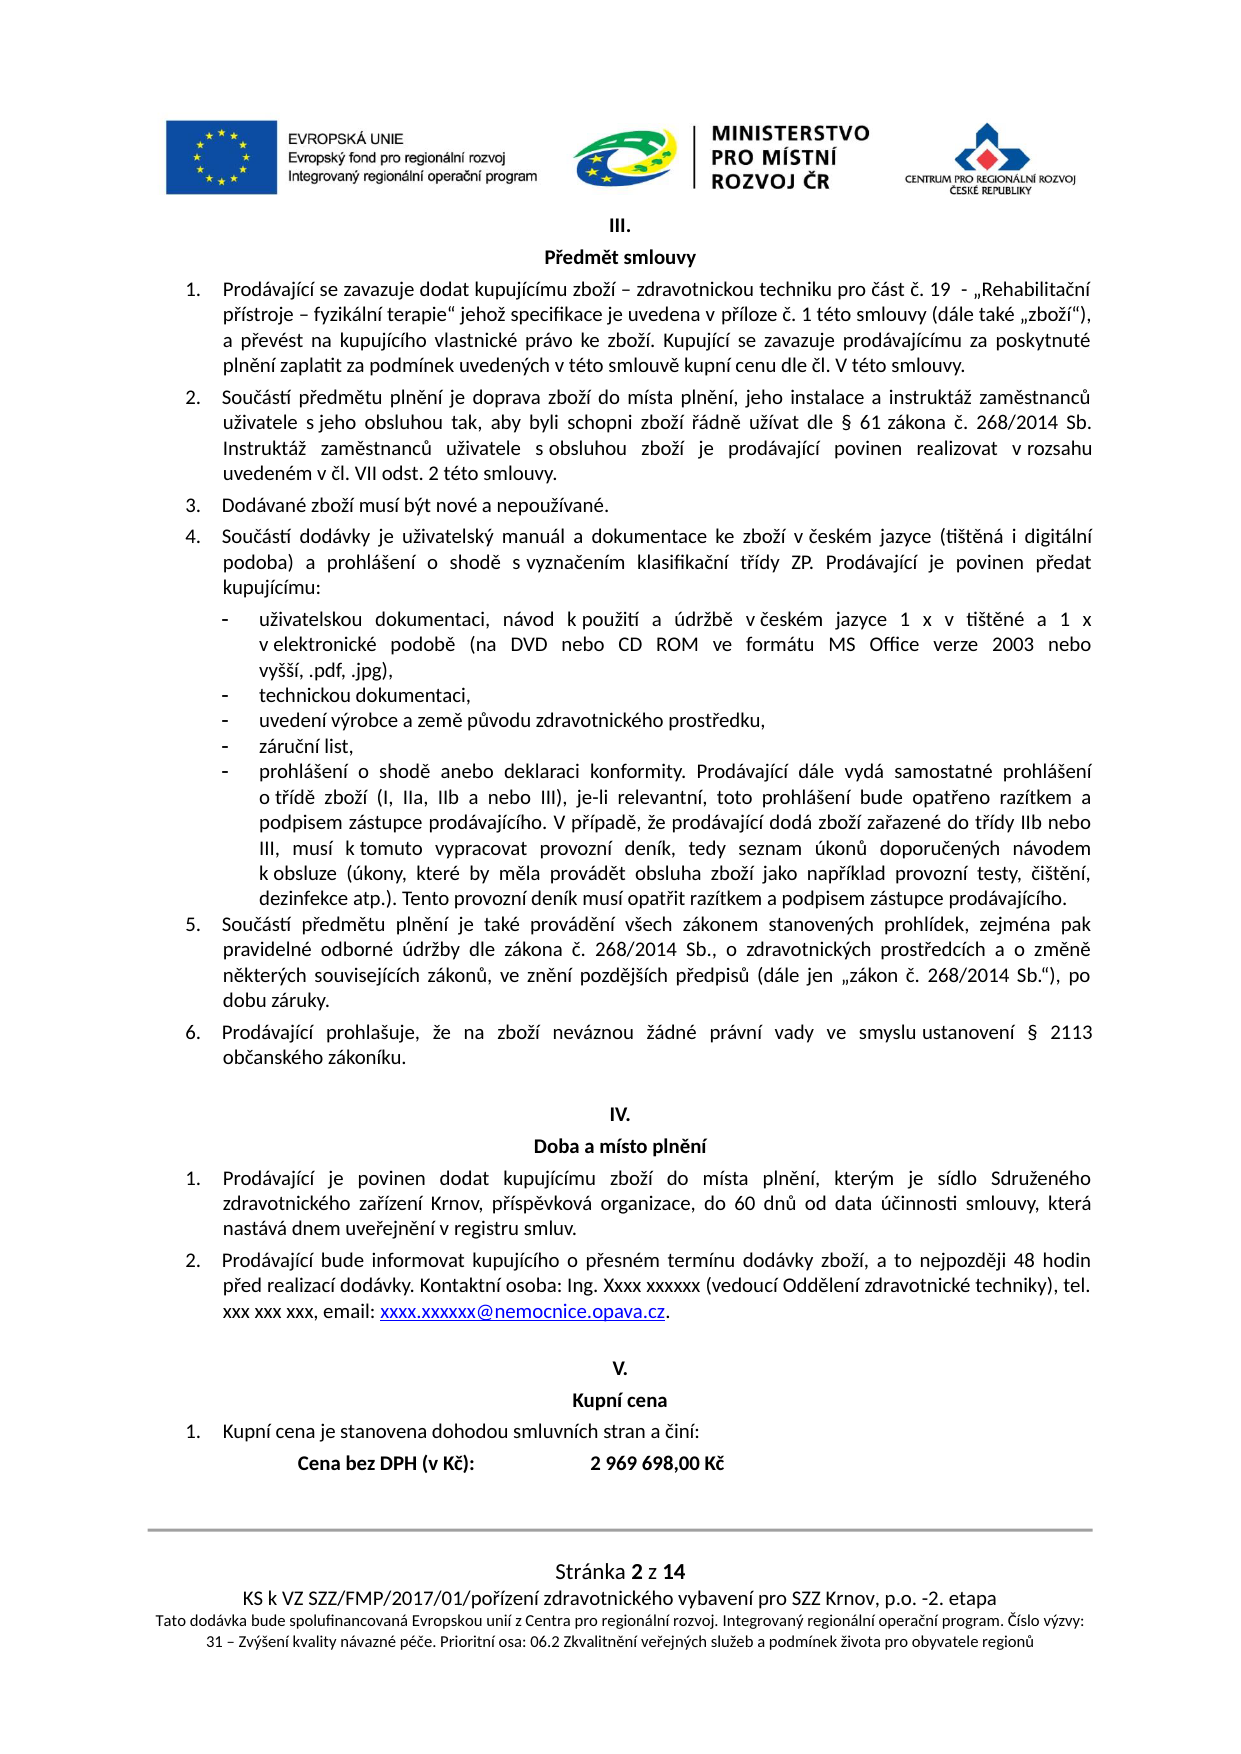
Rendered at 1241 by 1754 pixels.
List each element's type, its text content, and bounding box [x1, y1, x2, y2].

text Doba a místo plnění [148, 1133, 1092, 1158]
list Prodávající se zavazuje dodat kupujícímu zboží – zdravotnickou techniku pro část č. 19 - „Rehabilitační přístroje – fyzikální terapie“ jehož specifikace je uvedena v příloze č. 1 této smlouvy (dále také „zboží“), a převést na kupujícího vlastnické právo ke zboží. Kupující se zavazuje prodávajícímu za poskytnuté plnění zaplatit za podmínek uvedených v této smlouvě kupní cenu dle čl. V této smlouvy. [185, 276, 1092, 378]
list Dodávané zboží musí být nové a nepoužívané. [185, 492, 1092, 517]
text V. [148, 1355, 1092, 1381]
list uživatelskou dokumentaci, návod k použití a údržbě v českém jazyce 1 x v tištěné a 1 x v elektronické podobě (na DVD nebo CD ROM ve formátu MS Office verze 2003 nebo vyšší, .pdf, .jpg), [221, 606, 1092, 682]
list Součástí předmětu plnění je doprava zboží do místa plnění, jeho instalace a instruktáž zaměstnanců uživatele s jeho obsluhou tak, aby byli schopni zboží řádně užívat dle § 61 zákona č. 268/2014 Sb. Instruktáž zaměstnanců uživatele s obsluhou zboží je prodávající povinen realizovat v rozsahu uvedeném v čl. VII odst. 2 této smlouvy. [185, 384, 1092, 486]
list prohlášení o shodě anebo deklaraci konformity. Prodávající dále vydá samostatné prohlášení o třídě zboží (I, IIa, IIb a nebo III), je-li relevantní, toto prohlášení bude opatřeno razítkem a podpisem zástupce prodávajícího. V případě, že prodávající dodá zboží zařazené do třídy IIb nebo III, musí k tomuto vypracovat provozní deník, tedy seznam úkonů doporučených návodem k obsluze (úkony, které by měla provádět obsluha zboží jako například provozní testy, čištění, dezinfekce atp.). Tento provozní deník musí opatřit razítkem a podpisem zástupce prodávajícího. [221, 758, 1092, 911]
list Prodávající prohlašuje, že na zboží neváznou žádné právní vady ve smyslu ustanovení § 2113 občanského zákoníku. [185, 1019, 1092, 1070]
list Součástí dodávky je uživatelský manuál a dokumentace ke zboží v českém jazyce (tištěná i digitální podoba) a prohlášení o shodě s vyznačením klasifikační třídy ZP. Prodávající je povinen předat kupujícímu: [185, 523, 1092, 600]
text IV. [148, 1101, 1092, 1127]
text Kupní cena [148, 1387, 1092, 1412]
list záruční list, [221, 733, 1092, 758]
text Cena bez DPH (v Kč): 2 969 698,00 Kč [298, 1450, 1092, 1476]
list Kupní cena je stanovena dohodou smluvních stran a činí: [185, 1418, 1092, 1444]
text III. [148, 213, 1092, 238]
list Prodávající bude informovat kupujícího o přesném termínu dodávky zboží, a to nejpozději 48 hodin před realizací dodávky. Kontaktní osoba: Ing. Xxxx xxxxxx (vedoucí Oddělení zdravotnické techniky), tel. xxx xxx xxx, email: xxxx.xxxxxx@nemocnice.opava.cz. [185, 1247, 1092, 1323]
text Předmět smlouvy [148, 244, 1092, 270]
list Prodávající je povinen dodat kupujícímu zboží do místa plnění, kterým je sídlo Sdruženého zdravotnického zařízení Krnov, příspěvková organizace, do 60 dnů od data účinnosti smlouvy, která nastává dnem uveřejnění v registru smluv. [185, 1165, 1092, 1241]
list Součástí předmětu plnění je také provádění všech zákonem stanovených prohlídek, zejména pak pravidelné odborné údržby dle zákona č. 268/2014 Sb., o zdravotnických prostředcích a o změně některých souvisejících zákonů, ve znění pozdějších předpisů (dále jen „zákon č. 268/2014 Sb.“), po dobu záruky. [185, 911, 1092, 1013]
list uvedení výrobce a země původu zdravotnického prostředku, [221, 708, 1092, 733]
list technickou dokumentaci, [221, 682, 1092, 708]
